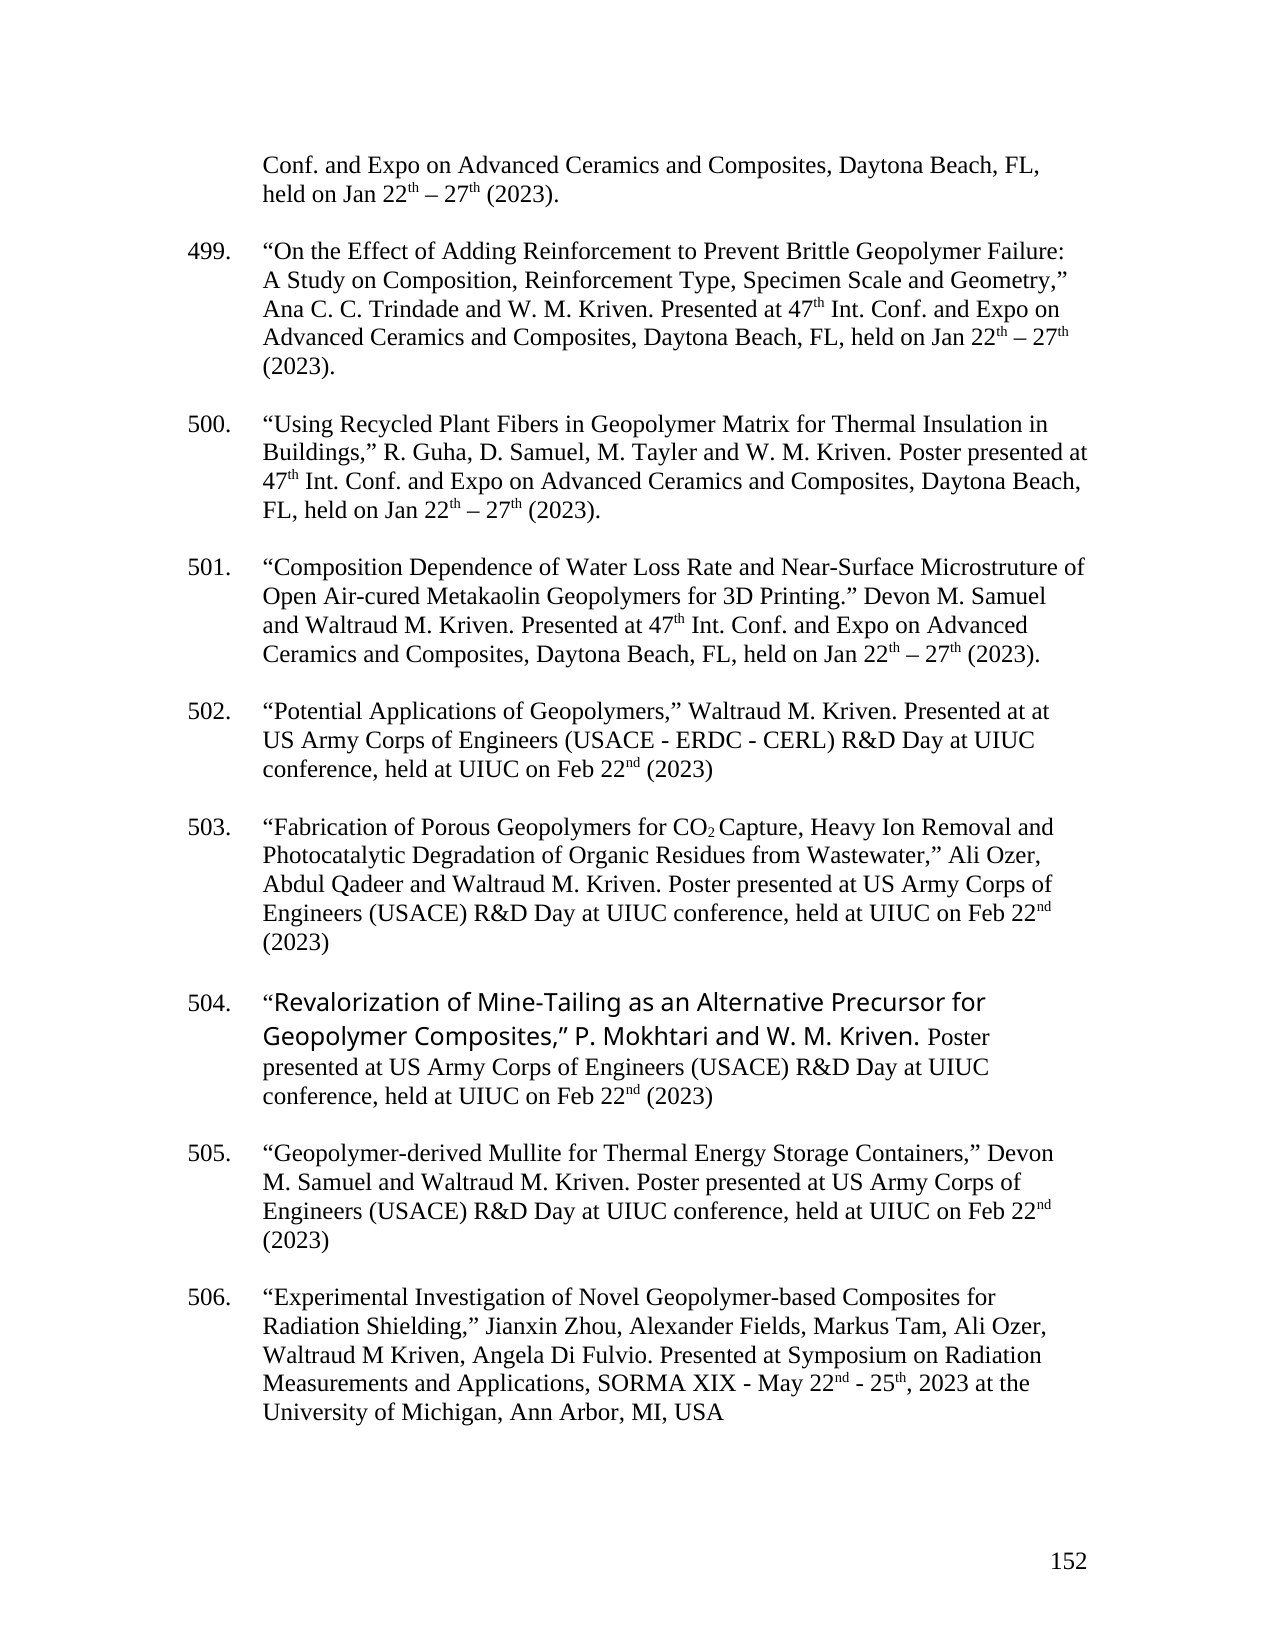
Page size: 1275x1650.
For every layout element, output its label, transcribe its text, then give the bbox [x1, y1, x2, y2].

text 505. “Geopolymer-derived Mullite for Thermal Energy Storage Containers,” Devon M. Samuel and Waltraud M. Kriven. Poster presented at US Army Corps of Engineers (USACE) R&D Day at UIUC conference, held at UIUC on Feb 22nd (2023) [187, 1138, 1087, 1253]
text 501. “Composition Dependence of Water Loss Rate and Near-Surface Microstruture of Open Air-cured Metakaolin Geopolymers for 3D Printing.” Devon M. Samuel and Waltraud M. Kriven. Presented at 47th Int. Conf. and Expo on Advanced Ceramics and Composites, Daytona Beach, FL, held on Jan 22th – 27th (2023). [187, 552, 1087, 667]
text 502. “Potential Applications of Geopolymers,” Waltraud M. Kriven. Presented at at US Army Corps of Engineers (USACE - ERDC - CERL) R&D Day at UIUC conference, held at UIUC on Feb 22nd (2023) [187, 696, 1087, 782]
text 500. “Using Recycled Plant Fibers in Geopolymer Matrix for Thermal Insulation in Buildings,” R. Guha, D. Samuel, M. Tayler and W. M. Kriven. Poster presented at 47th Int. Conf. and Expo on Advanced Ceramics and Composites, Daytona Beach, FL, held on Jan 22th – 27th (2023). [187, 409, 1087, 524]
text 503. “Fabrication of Porous Geopolymers for CO2 Capture, Heavy Ion Removal and Photocatalytic Degradation of Organic Residues from Wastewater,” Ali Ozer, Abdul Qadeer and Waltraud M. Kriven. Poster presented at US Army Corps of Engineers (USACE) R&D Day at UIUC conference, held at UIUC on Feb 22nd (2023) [187, 812, 1087, 955]
text 506. “Experimental Investigation of Novel Geopolymer-based Composites for Radiation Shielding,” Jianxin Zhou, Alexander Fields, Markus Tam, Ali Ozer, Waltraud M Kriven, Angela Di Fulvio. Presented at Symposium on Radiation Measurements and Applications, SORMA XIX - May 22nd - 25th, 2023 at the University of Michigan, Ann Arbor, MI, USA [187, 1282, 1087, 1426]
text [187, 150, 1087, 207]
text 504. “Revalorization of Mine-Tailing as an Alternative Precursor for Geopolymer Composites,” P. Mokhtari and W. M. Kriven. Poster presented at US Army Corps of Engineers (USACE) R&D Day at UIUC conference, held at UIUC on Feb 22nd (2023) [187, 984, 1087, 1110]
text 499. “On the Effect of Adding Reinforcement to Prevent Brittle Geopolymer Failure: A Study on Composition, Reinforcement Type, Specimen Scale and Geometry,” Ana C. C. Trindade and W. M. Kriven. Presented at 47th Int. Conf. and Expo on Advanced Ceramics and Composites, Daytona Beach, FL, held on Jan 22th – 27th (2023). [187, 236, 1087, 380]
